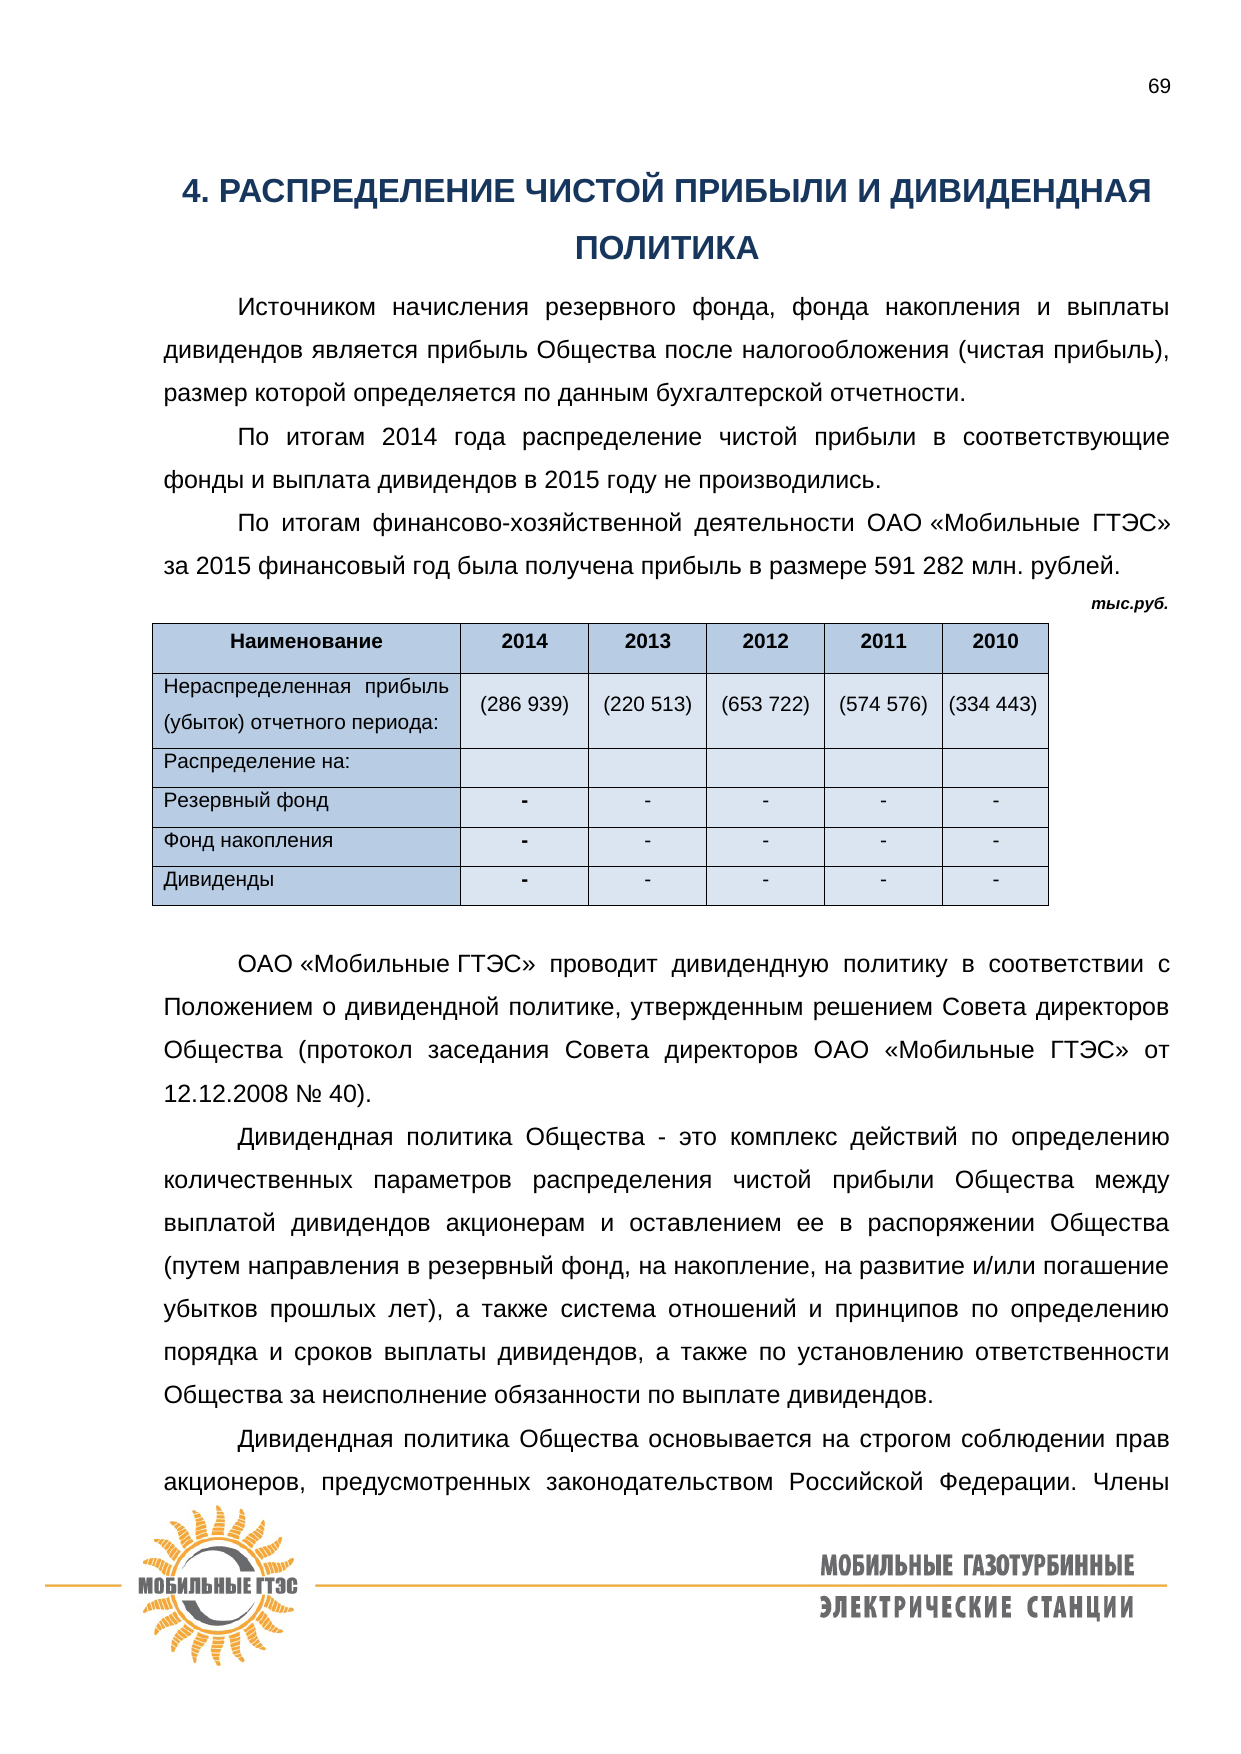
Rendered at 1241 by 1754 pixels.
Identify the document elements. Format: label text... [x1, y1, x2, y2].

table_cell - [943, 788, 1048, 827]
table_cell (220 513) [589, 674, 706, 748]
subtitle 4. РАСПРЕДЕЛЕНИЕ ЧИСТОЙ ПРИБЫЛИ И ДИВИДЕНДНАЯ ПОЛИТИКА [163, 171, 1171, 267]
table_cell [461, 749, 588, 787]
table_cell (286 939) [461, 674, 588, 748]
table_cell (334 443) [943, 674, 1048, 748]
table_header Наименование [153, 624, 460, 673]
table_cell [589, 749, 706, 787]
text Дивидендная политика Общества - это комплекс действий по определению количественных параметров распределения чистой прибыли Общества между выплатой дивидендов акционерам и оставлением ее в распоряжении Общества (путем направления в резервный фонд, на накопление, на развитие и/или погашение убытков прошлых лет), а также система отношений и принципов по определению порядка и сроков выплаты дивидендов, а также по установлению ответственности Общества за неисполнение обязанности по выплате дивидендов. [163, 1122, 1171, 1409]
table_cell - [943, 828, 1048, 866]
table_cell - [707, 867, 824, 905]
table_cell - [589, 788, 706, 827]
table_cell - [825, 828, 942, 866]
table_cell - [461, 788, 588, 827]
table_cell Фонд накопления [153, 828, 460, 866]
table_cell - [943, 867, 1048, 905]
table_cell [707, 749, 824, 787]
text По итогам 2014 года распределение чистой прибыли в соответствующие фонды и выплата дивидендов в 2015 году не производились. [163, 422, 1171, 493]
table_cell Дивиденды [153, 867, 460, 905]
table_cell Распределение на: [153, 749, 460, 787]
table_header 2013 [589, 624, 706, 673]
table_header 2014 [461, 624, 588, 673]
table_cell - [589, 867, 706, 905]
table_cell (653 722) [707, 674, 824, 748]
table_cell - [707, 788, 824, 827]
table_cell (574 576) [825, 674, 942, 748]
table_cell [825, 749, 942, 787]
table_header 2012 [707, 624, 824, 673]
table_header 2011 [825, 624, 942, 673]
table_cell - [461, 828, 588, 866]
picture [45, 1505, 1168, 1666]
table_cell [943, 749, 1048, 787]
text По итогам финансово-хозяйственной деятельности ОАО «Мобильные ГТЭС» за 2015 финансовый год была получена прибыль в размере 591 282 млн. рублей. [163, 508, 1171, 580]
table_cell - [589, 828, 706, 866]
table_cell Резервный фонд [153, 788, 460, 827]
table_cell - [461, 867, 588, 905]
table_cell - [707, 828, 824, 866]
table_cell - [825, 788, 942, 827]
text ОАО «Мобильные ГТЭС» проводит дивидендную политику в соответствии с Положением о дивидендной политике, утвержденным решением Совета директоров Общества (протокол заседания Совета директоров ОАО «Мобильные ГТЭС» от 12.12.2008 № 40). [163, 949, 1171, 1107]
table_cell Нераспределенная прибыль (убыток) отчетного периода: [153, 674, 460, 748]
table_cell - [825, 867, 942, 905]
text тыс.руб. [976, 594, 1171, 613]
table_header 2010 [943, 624, 1048, 673]
text Источником начисления резервного фонда, фонда накопления и выплаты дивидендов является прибыль Общества после налогообложения (чистая прибыль), размер которой определяется по данным бухгалтерской отчетности. [163, 292, 1171, 407]
